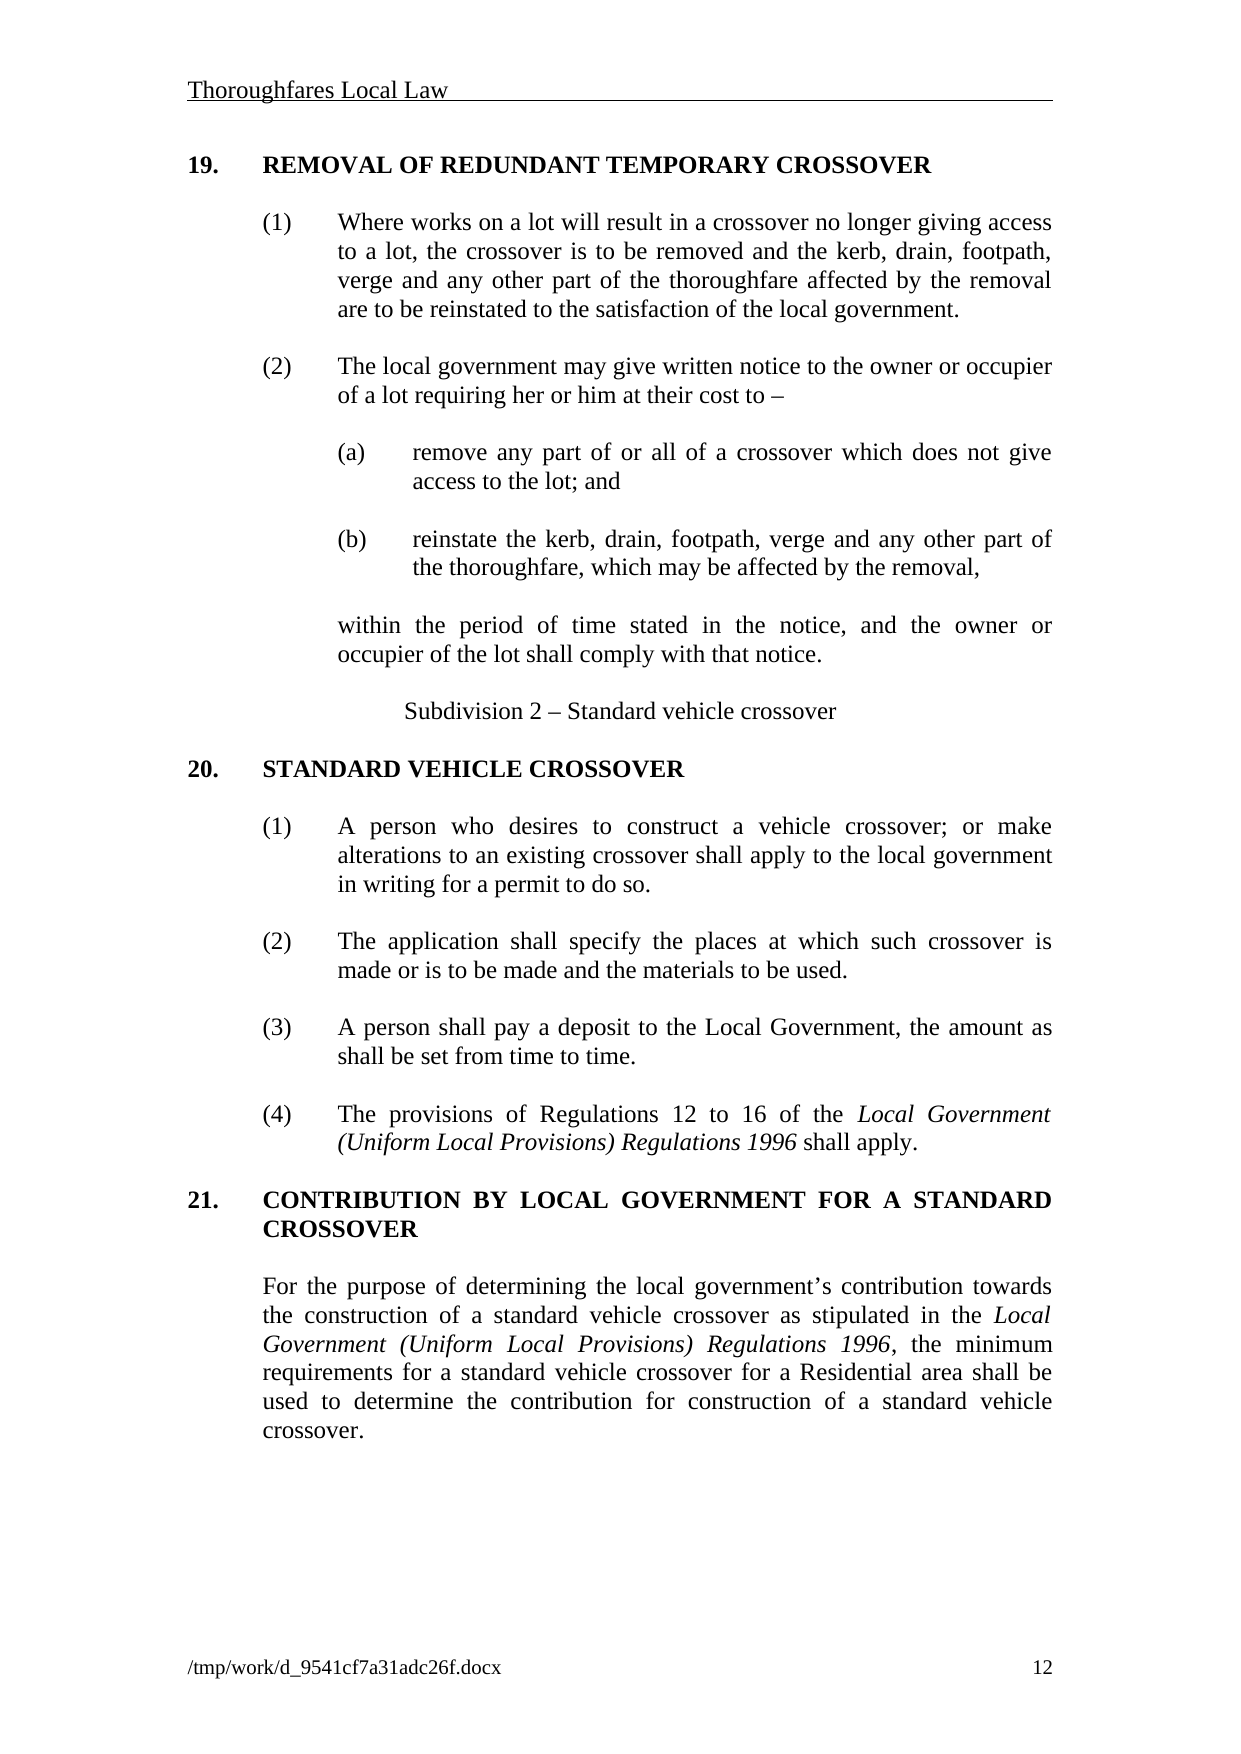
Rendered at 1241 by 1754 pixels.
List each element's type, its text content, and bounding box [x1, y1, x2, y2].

text (2) The application shall specify the places at which such crossover is made or is to be made and the materials to be used. [262, 926, 1053, 984]
text For the purpose of determining the local government’s contribution towards the construction of a standard vehicle crossover as stipulated in the Local Government (Uniform Local Provisions) Regulations 1996, the minimum requirements for a standard vehicle crossover for a Residential area shall be used to determine the contribution for construction of a standard vehicle crossover. [262, 1271, 1053, 1444]
list The local government may give written notice to the owner or occupier of a lot requiring her or him at their cost to – [262, 351, 1053, 409]
list reinstate the kerb, drain, footpath, verge and any other part of the thoroughfare, which may be affected by the removal, [337, 524, 1053, 581]
subtitle 20. Standard vehicle crossover [187, 754, 1053, 782]
list The provisions of Regulations 12 to 16 of the Local Government (Uniform Local Provisions) Regulations 1996 shall apply. [262, 1099, 1053, 1156]
list remove any part of or all of a crossover which does not give access to the lot; and [337, 437, 1053, 495]
text within the period of time stated in the notice, and the owner or occupier of the lot shall comply with that notice. [337, 610, 1053, 667]
text (1) A person who desires to construct a vehicle crossover; or make alterations to an existing crossover shall apply to the local government in writing for a permit to do so. [262, 811, 1053, 897]
subtitle 19. Removal of redundant temporary crossover [187, 150, 1053, 179]
subtitle Subdivision 2 – Standard vehicle crossover [187, 696, 1053, 725]
list Where works on a lot will result in a crossover no longer giving access to a lot, the crossover is to be removed and the kerb, drain, footpath, verge and any other part of the thoroughfare affected by the removal are to be reinstated to the satisfaction of the local government. [262, 207, 1053, 322]
list A person shall pay a deposit to the Local Government, the amount as shall be set from time to time. [262, 1012, 1053, 1070]
subtitle 21. Contribution by Local Government for a Standard Crossover [187, 1185, 1053, 1242]
